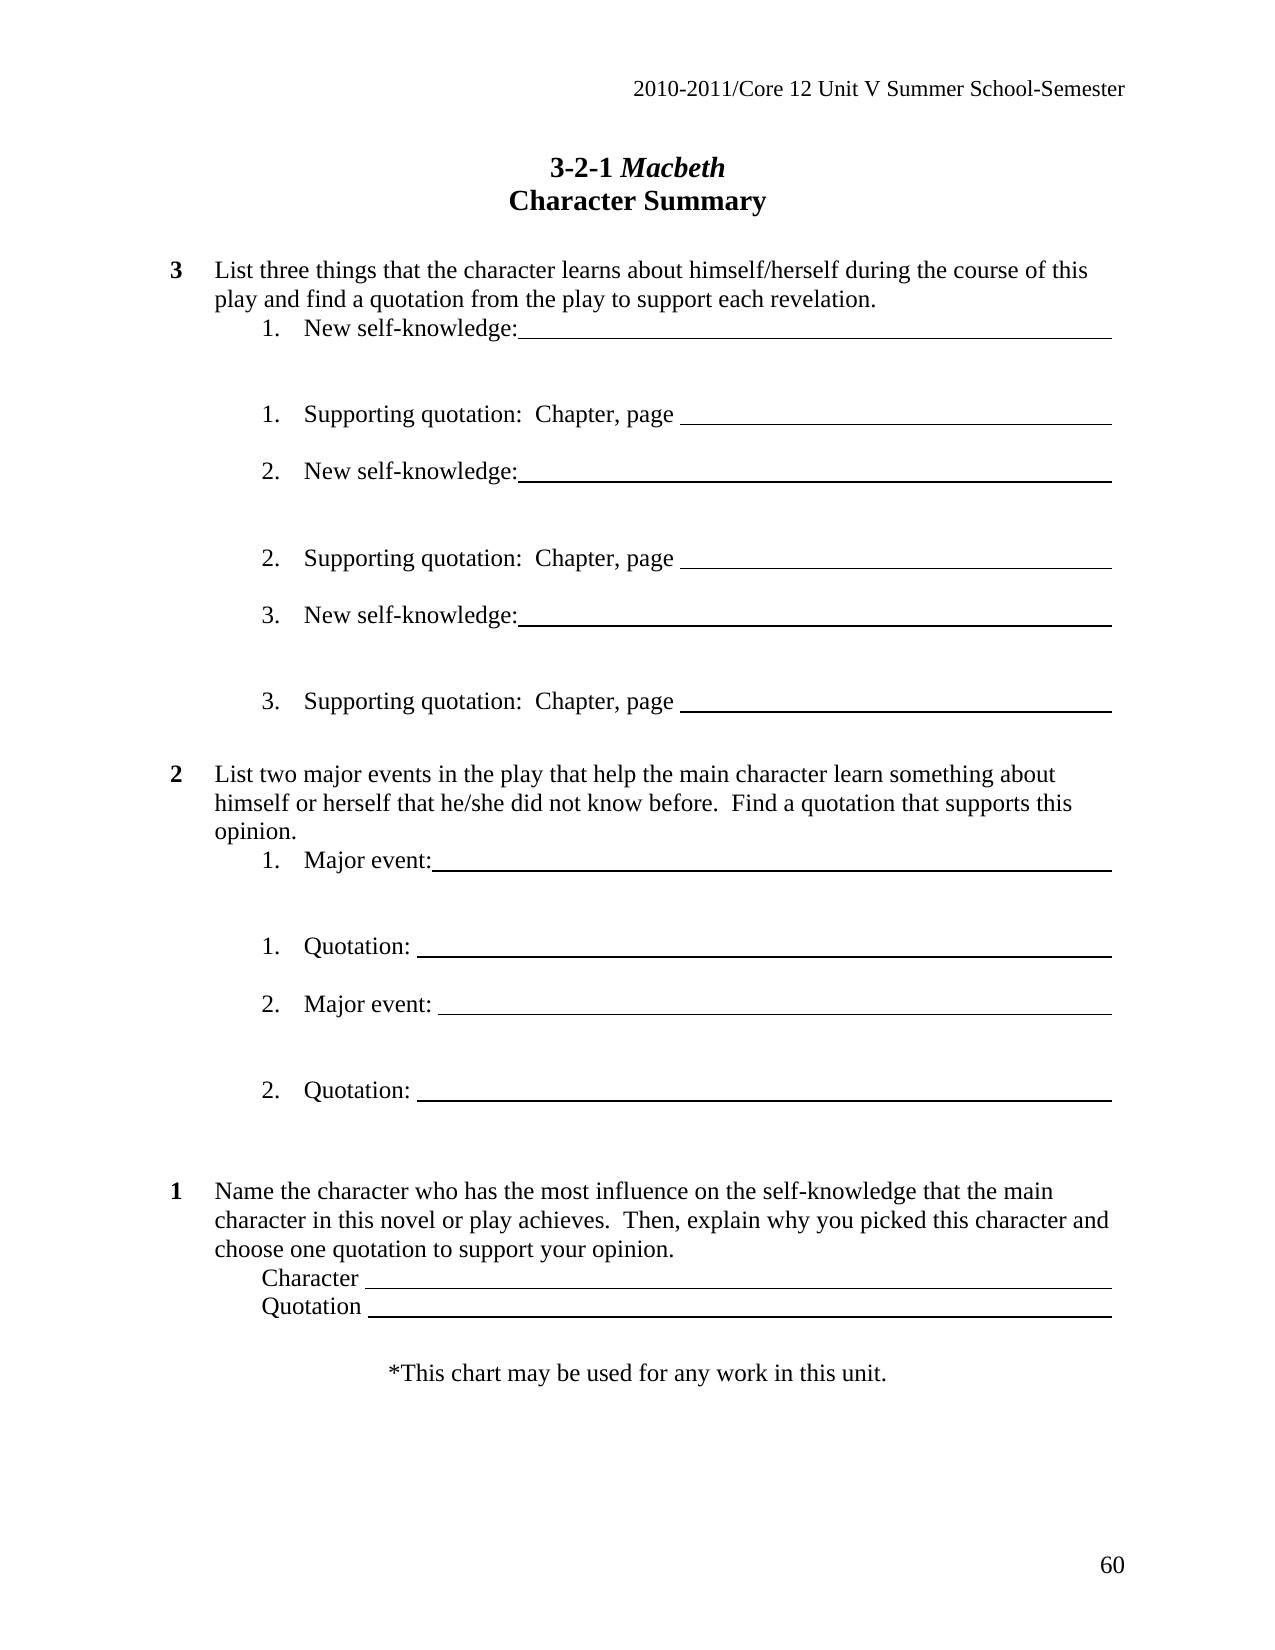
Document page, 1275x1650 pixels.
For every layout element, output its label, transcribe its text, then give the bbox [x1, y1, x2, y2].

table_cell 2 [150, 750, 202, 1167]
subtitle 3-2-1 Macbeth [150, 150, 1125, 183]
table_cell Name the character who has the most influence on the self-knowledge that the main character in this novel or play achieves. Then, explain why you picked this character and choose one quotation to support your opinion. Character Quotation [202, 1167, 1125, 1326]
table_header List three things that the character learns about himself/herself during the course of this play and find a quotation from the play to support each revelation. 1. New self-knowledge: 1. Supporting quotation: Chapter, page 2. New self-knowledge: 2. Supporting quotation: Chapter, page 3. New self-knowledge: 3. Supporting quotation: Chapter, page [202, 246, 1125, 749]
table_cell 1 [150, 1167, 202, 1326]
table_header 3 [150, 246, 202, 749]
text *This chart may be used for any work in this unit. [150, 1354, 1125, 1388]
table_cell List two major events in the play that help the main character learn something about himself or herself that he/she did not know before. Find a quotation that supports this opinion. 1. Major event: 1. Quotation: 2. Major event: 2. Quotation: [202, 750, 1125, 1167]
subtitle Character Summary [150, 183, 1125, 217]
